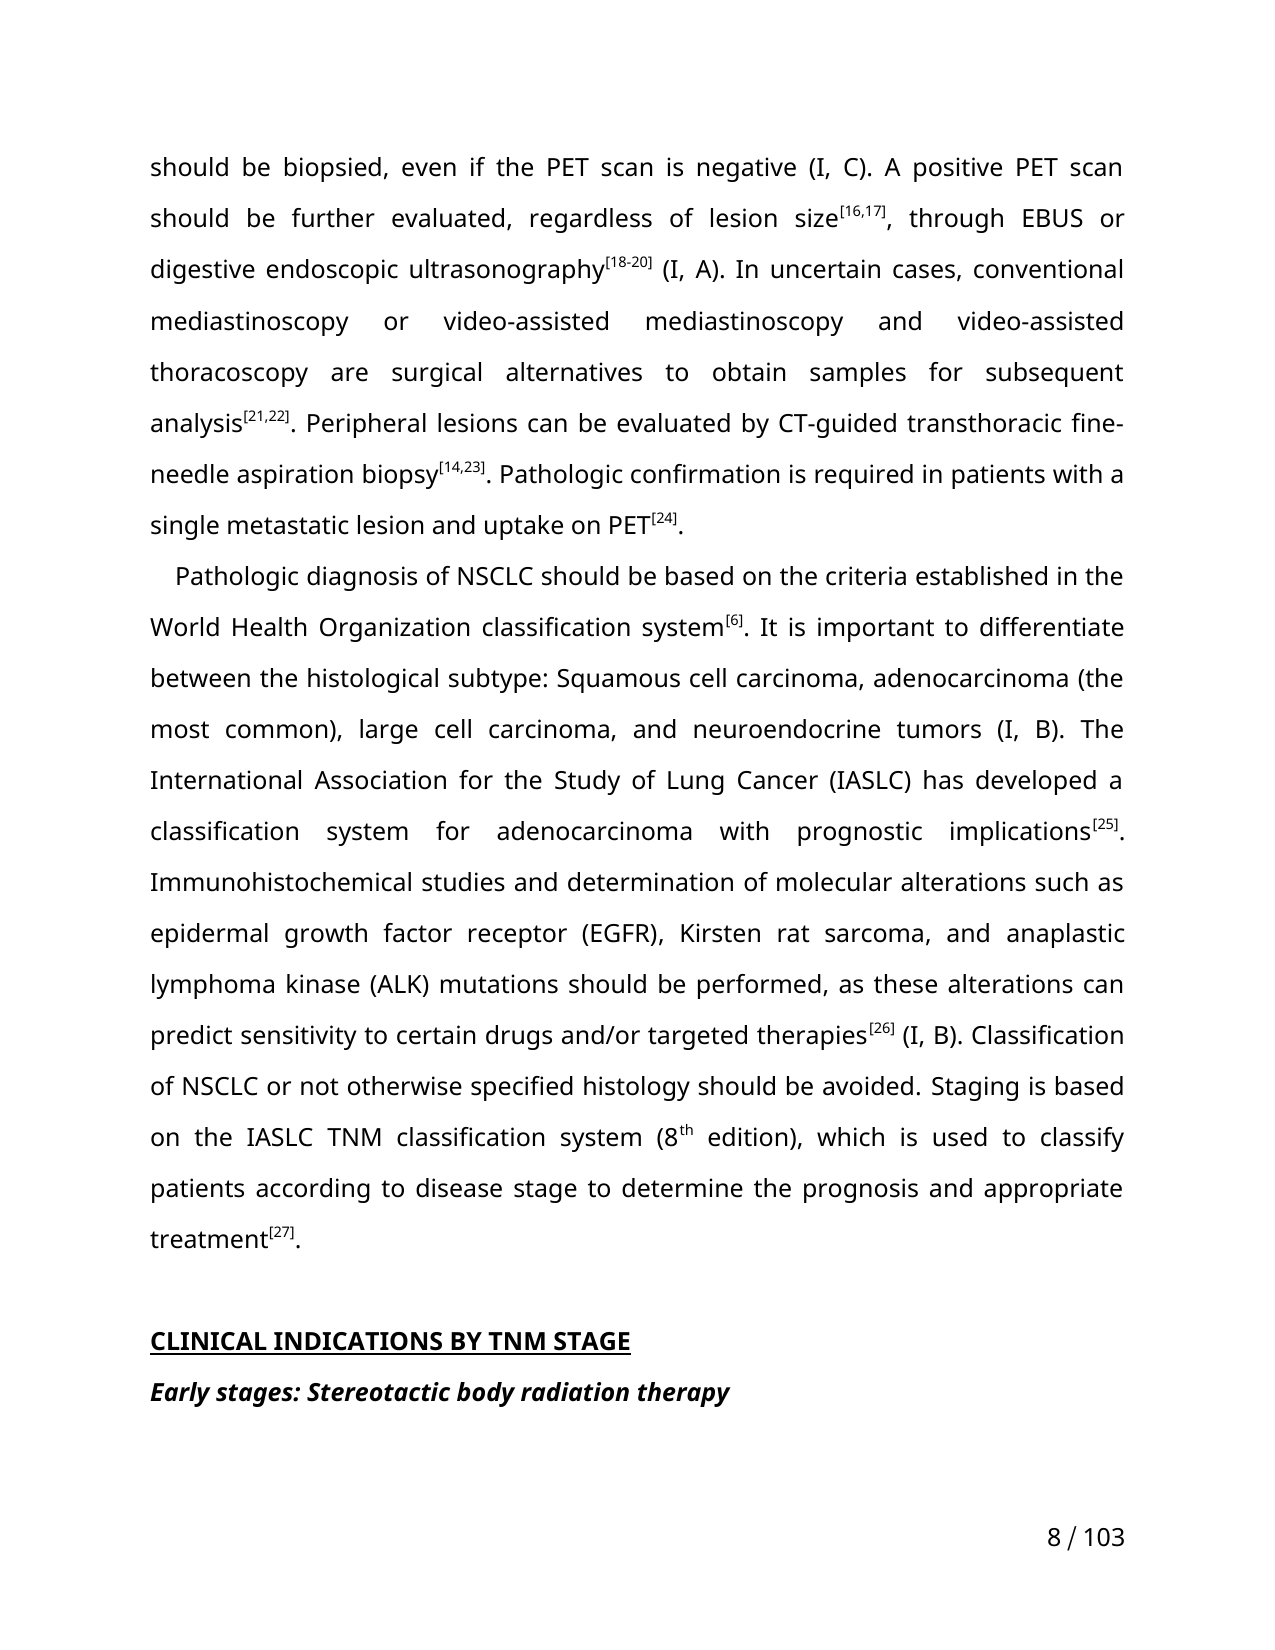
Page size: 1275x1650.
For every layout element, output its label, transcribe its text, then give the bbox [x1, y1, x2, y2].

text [150, 150, 1125, 541]
text Pathologic diagnosis of NSCLC should be based on the criteria established in the World Health Organization classification system[6]. It is important to differentiate between the histological subtype: Squamous cell carcinoma, adenocarcinoma (the most common), large cell carcinoma, and neuroendocrine tumors (I, B). The International Association for the Study of Lung Cancer (IASLC) has developed a classification system for adenocarcinoma with prognostic implications[25]. Immunohistochemical studies and determination of molecular alterations such as epidermal growth factor receptor (EGFR), Kirsten rat sarcoma, and anaplastic lymphoma kinase (ALK) mutations should be performed, as these alterations can predict sensitivity to certain drugs and/or targeted therapies[26] (I, B). Classification of NSCLC or not otherwise specified histology should be avoided. Staging is based on the IASLC TNM classification system (8th edition), which is used to classify patients according to disease stage to determine the prognosis and appropriate treatment[27]. [150, 558, 1125, 1256]
text CLINICAL INDICATIONS BY TNM STAGE [150, 1324, 1125, 1358]
text Early stages: Stereotactic body radiation therapy [150, 1375, 1125, 1409]
